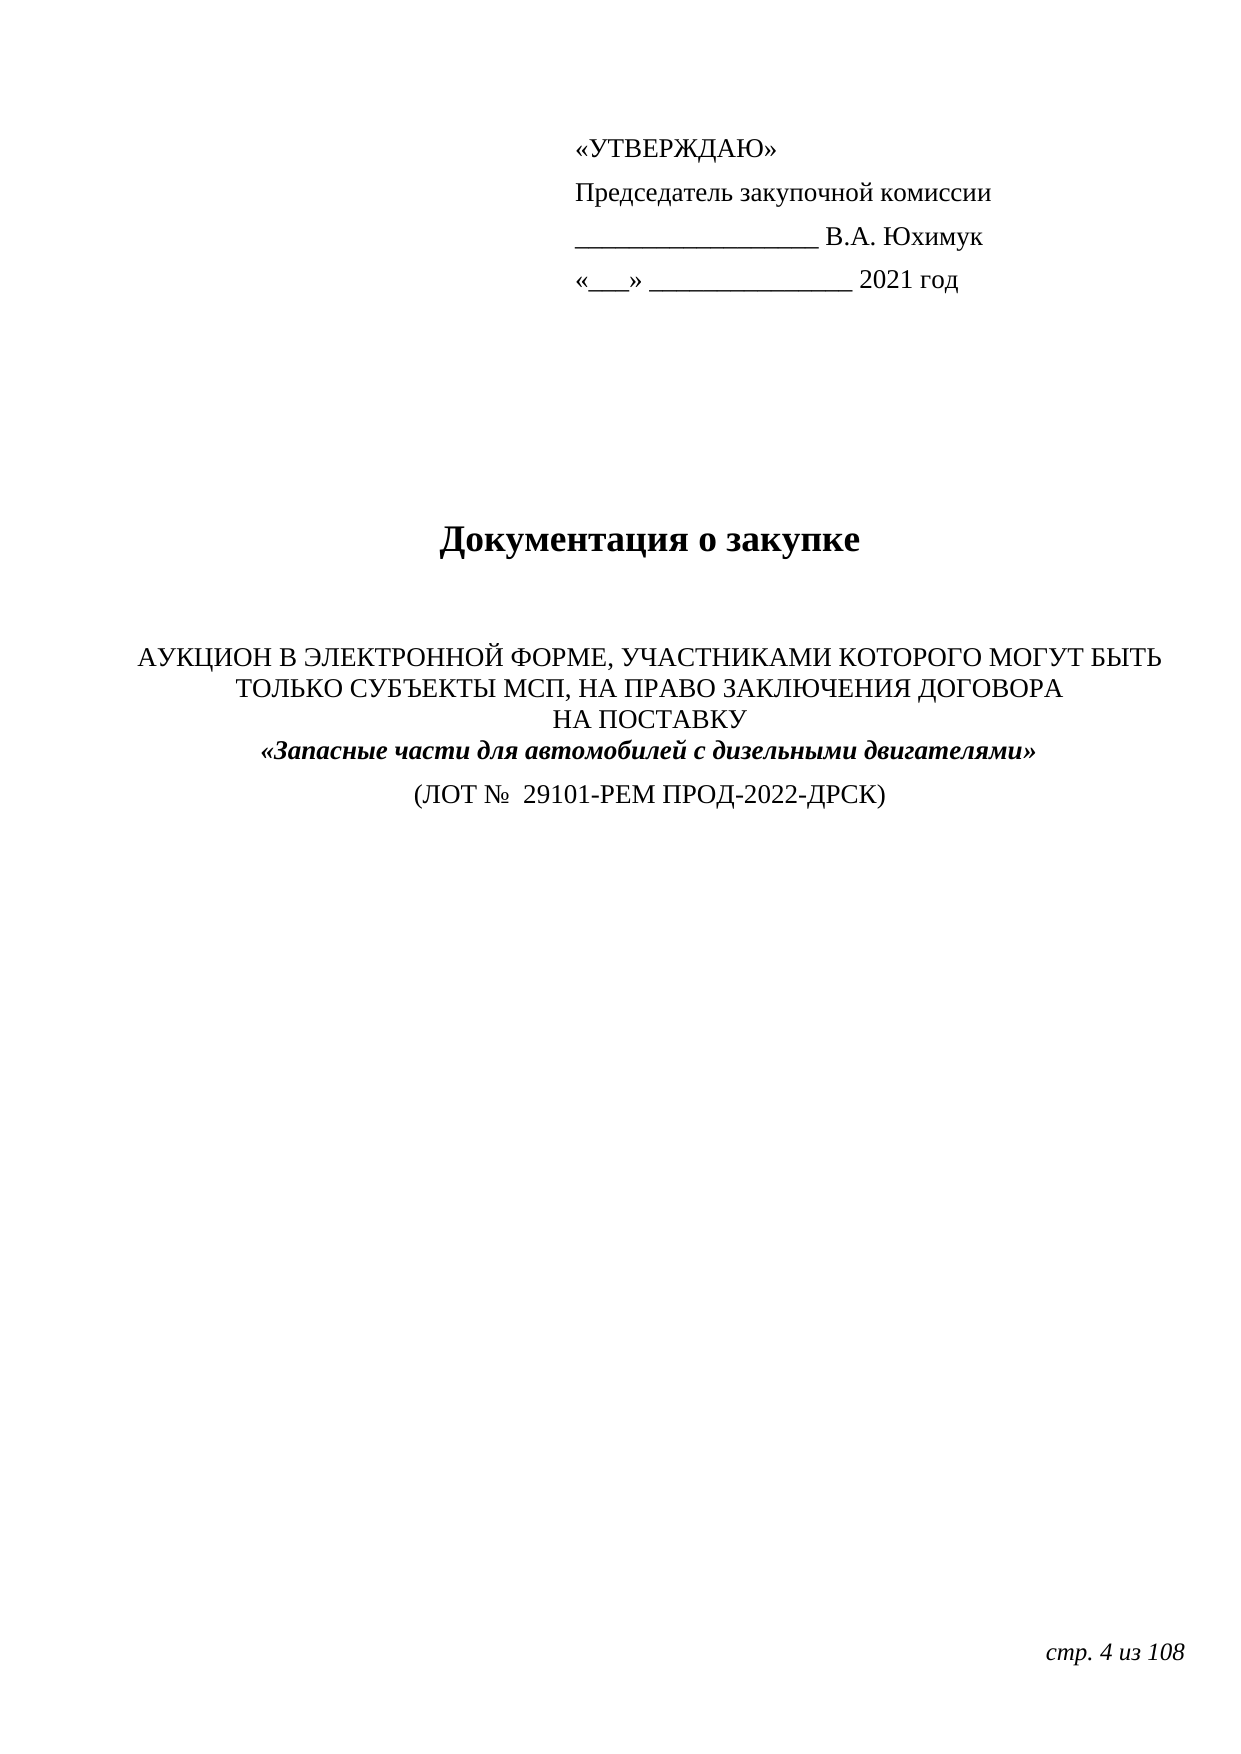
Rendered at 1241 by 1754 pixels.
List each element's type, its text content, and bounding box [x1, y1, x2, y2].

text Председатель закупочной комиссии [575, 176, 1181, 207]
text АУКЦИОН В ЭЛЕКТРОННОЙ ФОРМЕ, УЧАСТНИКАМИ КОТОРОГО МОГУТ БЫТЬ ТОЛЬКО СУБЪЕКТЫ МСП, НА ПРАВО ЗАКЛЮЧЕНИЯ ДОГОВОРА НА ПОСТАВКУ «Запасные части для автомобилей с дизельными двигателями» [118, 641, 1181, 765]
text (ЛОТ № 29101-РЕМ ПРОД-2022-ДРСК) [118, 778, 1181, 809]
text «УТВЕРЖДАЮ» [575, 132, 1181, 163]
text Документация о закупке [118, 517, 1181, 560]
text «___» _______________ 2021 год [575, 263, 1181, 294]
text __________________ В.А. Юхимук [575, 219, 1181, 251]
